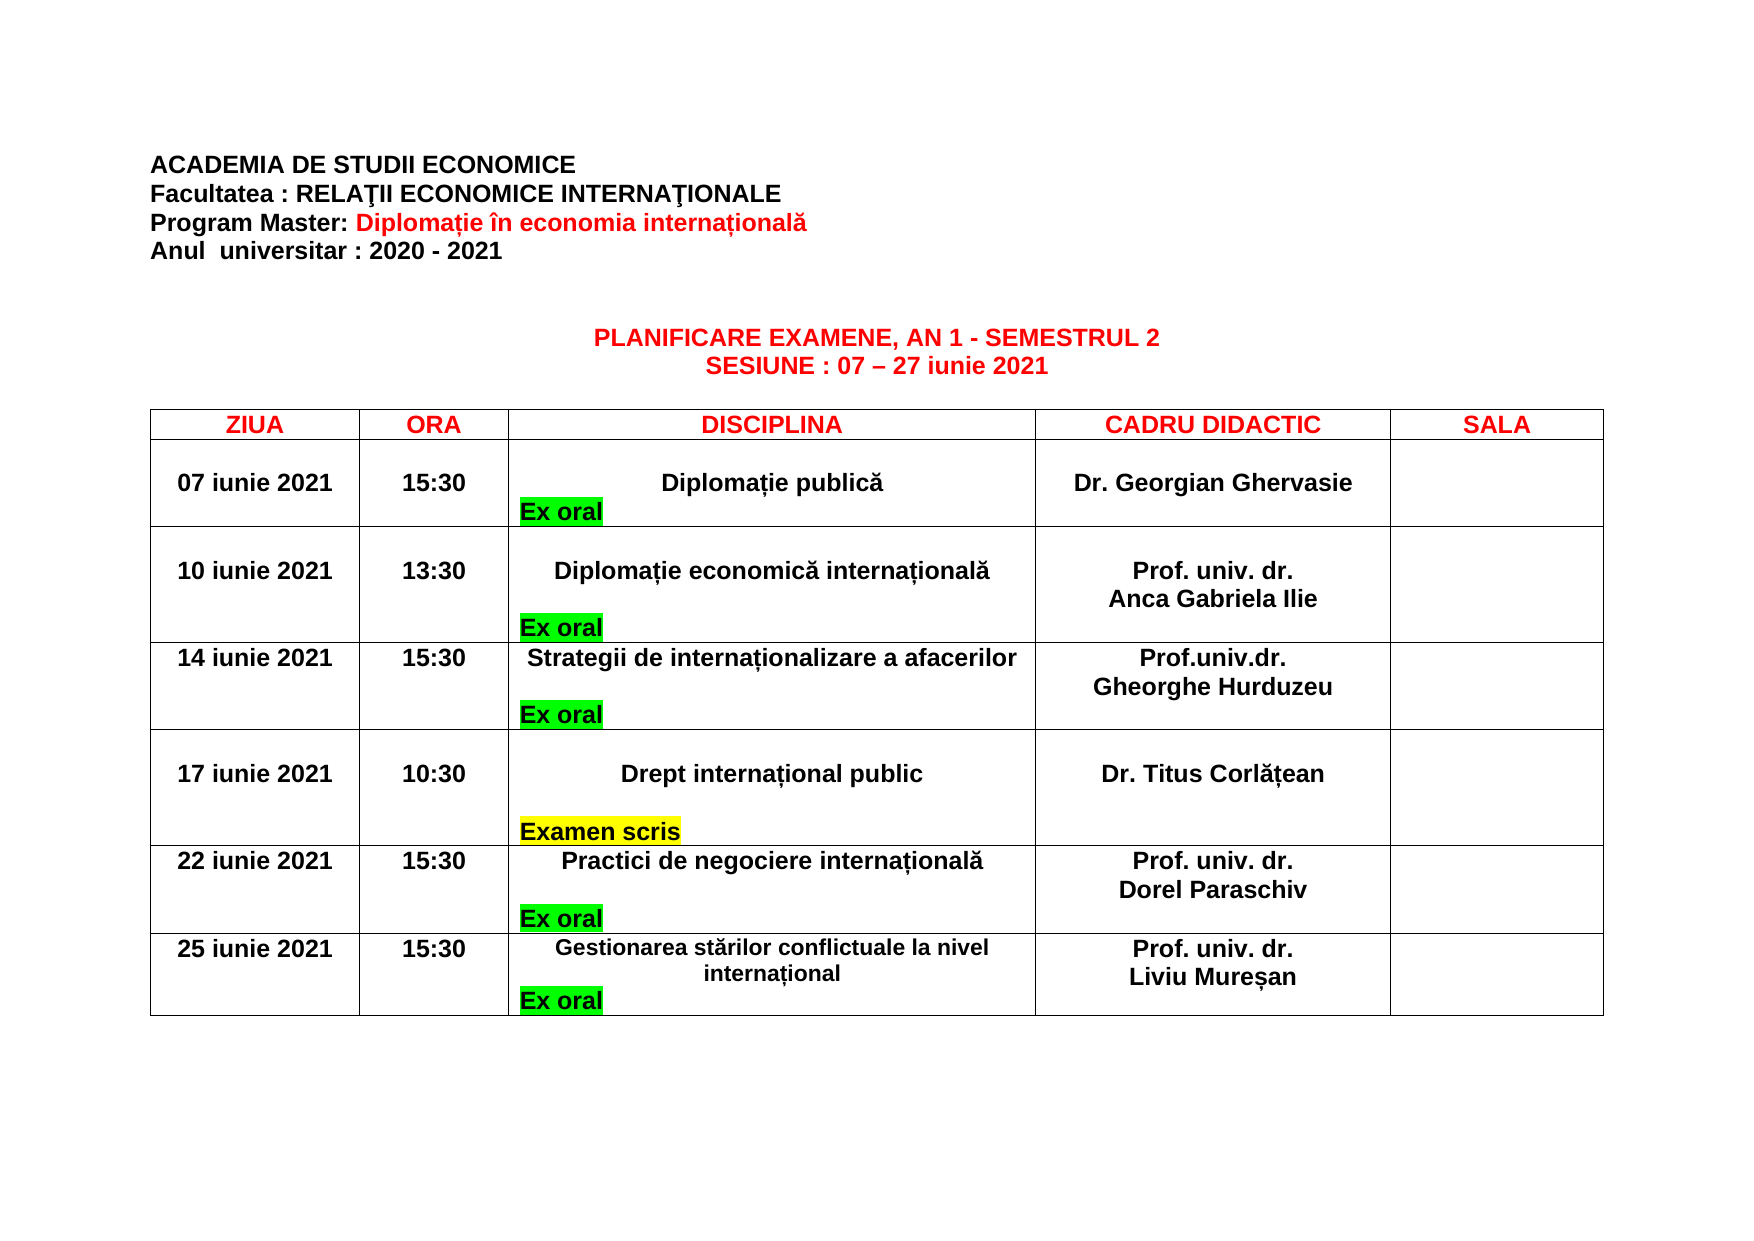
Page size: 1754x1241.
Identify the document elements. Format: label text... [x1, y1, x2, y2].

table_cell 10 iunie 2021 [151, 527, 359, 642]
table_header ZIUA [151, 410, 359, 438]
table_cell Gestionarea stărilor conflictuale la nivel internațional Ex oral [509, 934, 1035, 1015]
title Program Master: Diplomație în economia internațională [150, 207, 1604, 236]
table_cell [1391, 440, 1603, 526]
table_cell 15:30 [360, 643, 508, 729]
table_cell 10:30 [360, 730, 508, 845]
table_cell 22 iunie 2021 [151, 846, 359, 932]
table_cell Dr. Georgian Ghervasie [1036, 440, 1390, 526]
table_header ORA [360, 410, 508, 438]
table_header DISCIPLINA [509, 410, 1035, 438]
table_cell Prof.univ.dr. Gheorghe Hurduzeu [1036, 643, 1390, 729]
table_header SALA [1391, 410, 1603, 438]
table_cell [1391, 934, 1603, 1015]
table_cell 15:30 [360, 846, 508, 932]
table_cell Prof. univ. dr. Dorel Paraschiv [1036, 846, 1390, 932]
title ACADEMIA DE STUDII ECONOMICE [150, 150, 1604, 179]
table_cell 07 iunie 2021 [151, 440, 359, 526]
table_cell 15:30 [360, 934, 508, 1015]
table_cell 15:30 [360, 440, 508, 526]
table_cell Practici de negociere internațională Ex oral [509, 846, 1035, 932]
table_cell Drept internațional public Examen scris [509, 730, 1035, 845]
table_cell [1391, 730, 1603, 845]
text SESIUNE : 07 – 27 iunie 2021 [150, 351, 1604, 380]
table_cell Prof. univ. dr. Liviu Mureșan [1036, 934, 1390, 1015]
table_cell 14 iunie 2021 [151, 643, 359, 729]
table_cell Diplomație publică Ex oral [509, 440, 1035, 526]
table_cell Dr. Titus Corlățean [1036, 730, 1390, 845]
table_cell Strategii de internaționalizare a afacerilor Ex oral [509, 643, 1035, 729]
table_cell 25 iunie 2021 [151, 934, 359, 1015]
text PLANIFICARE EXAMENE, AN 1 - SEMESTRUL 2 [150, 322, 1604, 351]
title Anul universitar : 2020 - 2021 [150, 236, 1604, 265]
table_header CADRU DIDACTIC [1036, 410, 1390, 438]
table_cell Diplomație economică internațională Ex oral [509, 527, 1035, 642]
table_cell 17 iunie 2021 [151, 730, 359, 845]
table_cell [1391, 527, 1603, 642]
title Facultatea : RELAŢII ECONOMICE INTERNAŢIONALE [150, 179, 1604, 207]
table_cell Prof. univ. dr. Anca Gabriela Ilie [1036, 527, 1390, 642]
table_cell [1391, 846, 1603, 932]
table_cell 13:30 [360, 527, 508, 642]
table_cell [1391, 643, 1603, 729]
